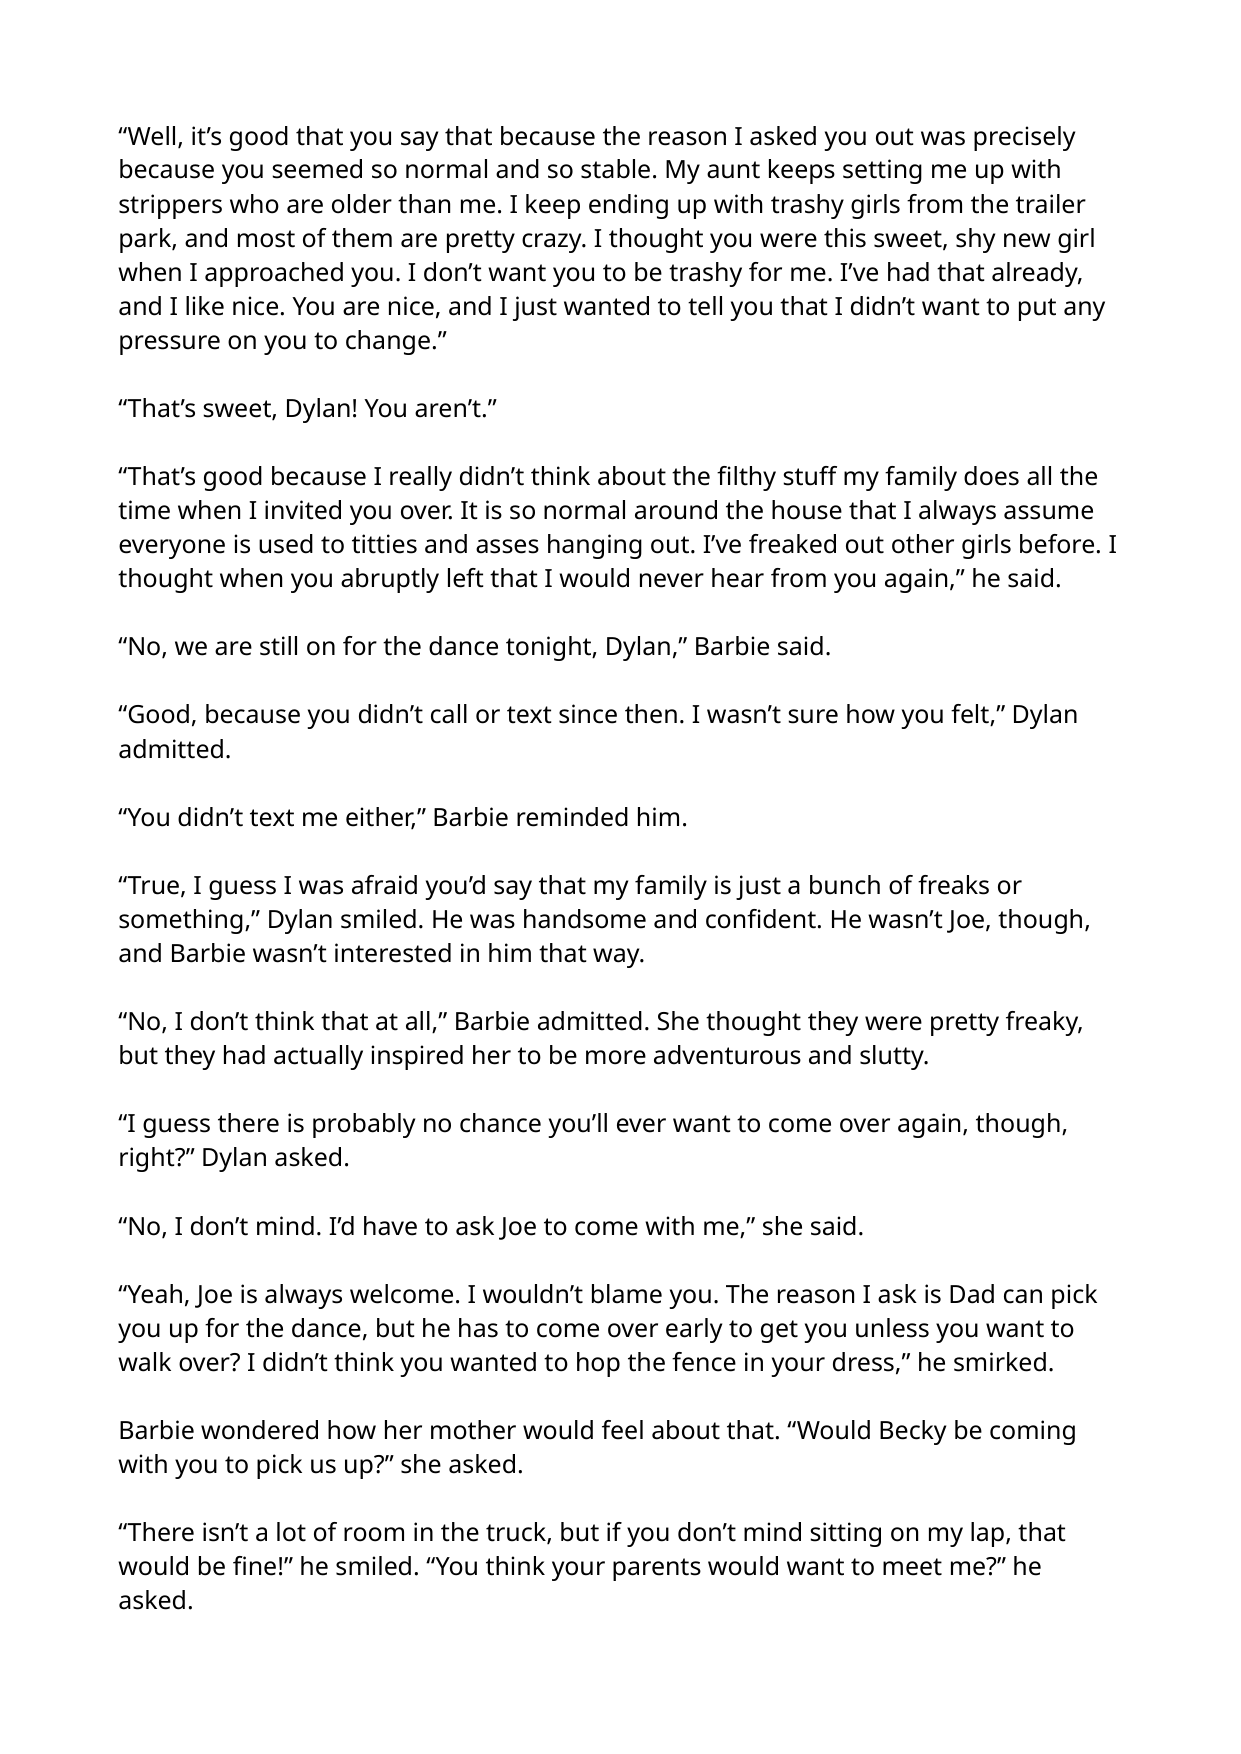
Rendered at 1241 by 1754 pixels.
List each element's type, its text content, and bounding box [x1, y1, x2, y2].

text Barbie wondered how her mother would feel about that. “Would Becky be coming with you to pick us up?” she asked. [118, 1412, 1122, 1481]
text “No, we are still on for the dance tonight, Dylan,” Barbie said. [118, 629, 1122, 663]
text “Yeah, Joe is always welcome. I wouldn’t blame you. The reason I ask is Dad can pick you up for the dance, but he has to come over early to get you unless you want to walk over? I didn’t think you wanted to hop the fence in your dress,” he smirked. [118, 1276, 1122, 1378]
text “Well, it’s good that you say that because the reason I asked you out was precisely because you seemed so normal and so stable. My aunt keeps setting me up with strippers who are older than me. I keep ending up with trashy girls from the trailer park, and most of them are pretty crazy. I thought you were this sweet, shy new girl when I approached you. I don’t want you to be trashy for me. I’ve had that already, and I like nice. You are nice, and I just wanted to tell you that I didn’t want to put any pressure on you to change.” [118, 118, 1122, 357]
text “You didn’t text me either,” Barbie reminded him. [118, 799, 1122, 833]
text “I guess there is probably no chance you’ll ever want to come over again, though, right?” Dylan asked. [118, 1106, 1122, 1174]
text “That’s sweet, Dylan! You aren’t.” [118, 391, 1122, 425]
text “True, I guess I was afraid you’d say that my family is just a bunch of freaks or something,” Dylan smiled. He was handsome and confident. He wasn’t Joe, though, and Barbie wasn’t interested in him that way. [118, 867, 1122, 970]
text “No, I don’t think that at all,” Barbie admitted. She thought they were pretty freaky, but they had actually inspired her to be more adventurous and slutty. [118, 1004, 1122, 1072]
text “There isn’t a lot of room in the truck, but if you don’t mind sitting on my lap, that would be fine!” he smiled. “You think your parents would want to meet me?” he asked. [118, 1515, 1122, 1617]
text “Good, because you didn’t call or text since then. I wasn’t sure how you felt,” Dylan admitted. [118, 697, 1122, 765]
text “That’s good because I really didn’t think about the filthy stuff my family does all the time when I invited you over. It is so normal around the house that I always assume everyone is used to titties and asses hanging out. I’ve freaked out other girls before. I thought when you abruptly left that I would never hear from you again,” he said. [118, 459, 1122, 595]
text “No, I don’t mind. I’d have to ask Joe to come with me,” she said. [118, 1208, 1122, 1242]
